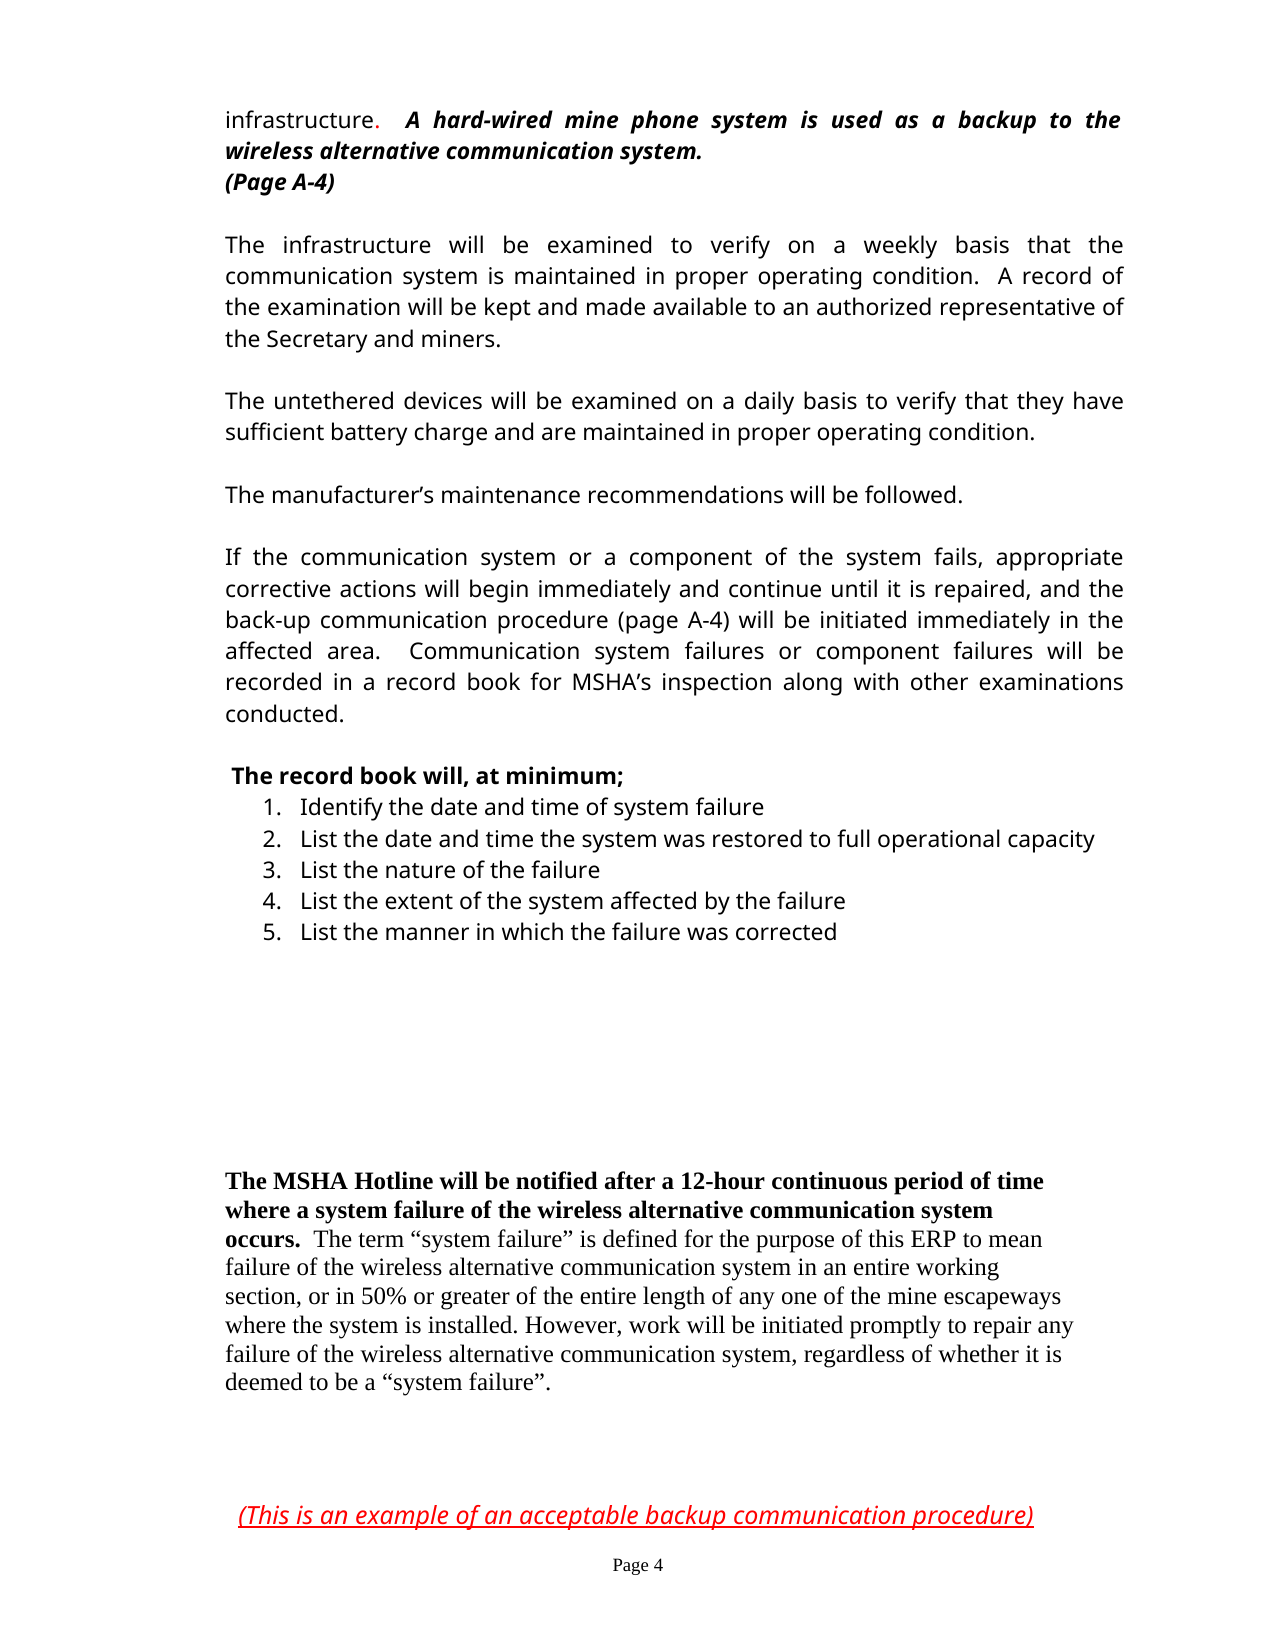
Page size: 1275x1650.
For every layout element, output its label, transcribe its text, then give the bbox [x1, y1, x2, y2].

text where the system is installed. However, work will be initiated promptly to repair any [150, 1310, 1125, 1339]
text The manufacturer’s maintenance recommendations will be followed. [225, 479, 1125, 510]
text (Page A-4) [225, 166, 1125, 197]
text If the communication system or a component of the system fails, appropriate corrective actions will begin immediately and continue until it is repaired, and the back-up communication procedure (page A-4) will be initiated immediately in the affected area. Communication system failures or component failures will be recorded in a record book for MSHA’s inspection along with other examinations conducted. [225, 541, 1125, 729]
text (This is an example of an acceptable backup communication procedure) [150, 1497, 1125, 1531]
text section, or in 50% or greater of the entire length of any one of the mine escapeways [150, 1281, 1125, 1310]
text where a system failure of the wireless alternative communication system [150, 1195, 1125, 1224]
text The MSHA Hotline will be notified after a 12-hour continuous period of time [150, 1166, 1125, 1195]
list Identify the date and time of system failure [262, 791, 1125, 822]
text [225, 104, 1125, 166]
text failure of the wireless alternative communication system in an entire working [150, 1252, 1125, 1281]
text deemed to be a “system failure”. [150, 1367, 1125, 1396]
text The untethered devices will be examined on a daily basis to verify that they have sufficient battery charge and are maintained in proper operating condition. [225, 385, 1125, 447]
text The record book will, at minimum; [225, 760, 1125, 791]
list List the date and time the system was restored to full operational capacity [262, 822, 1125, 854]
list List the extent of the system affected by the failure [262, 885, 1125, 916]
list List the manner in which the failure was corrected [262, 916, 1125, 947]
list List the nature of the failure [262, 854, 1125, 885]
text occurs. The term “system failure” is defined for the purpose of this ERP to mean [150, 1224, 1125, 1252]
text failure of the wireless alternative communication system, regardless of whether it is [150, 1339, 1125, 1367]
text The infrastructure will be examined to verify on a weekly basis that the communication system is maintained in proper operating condition. A record of the examination will be kept and made available to an authorized representative of the Secretary and miners. [225, 229, 1125, 354]
